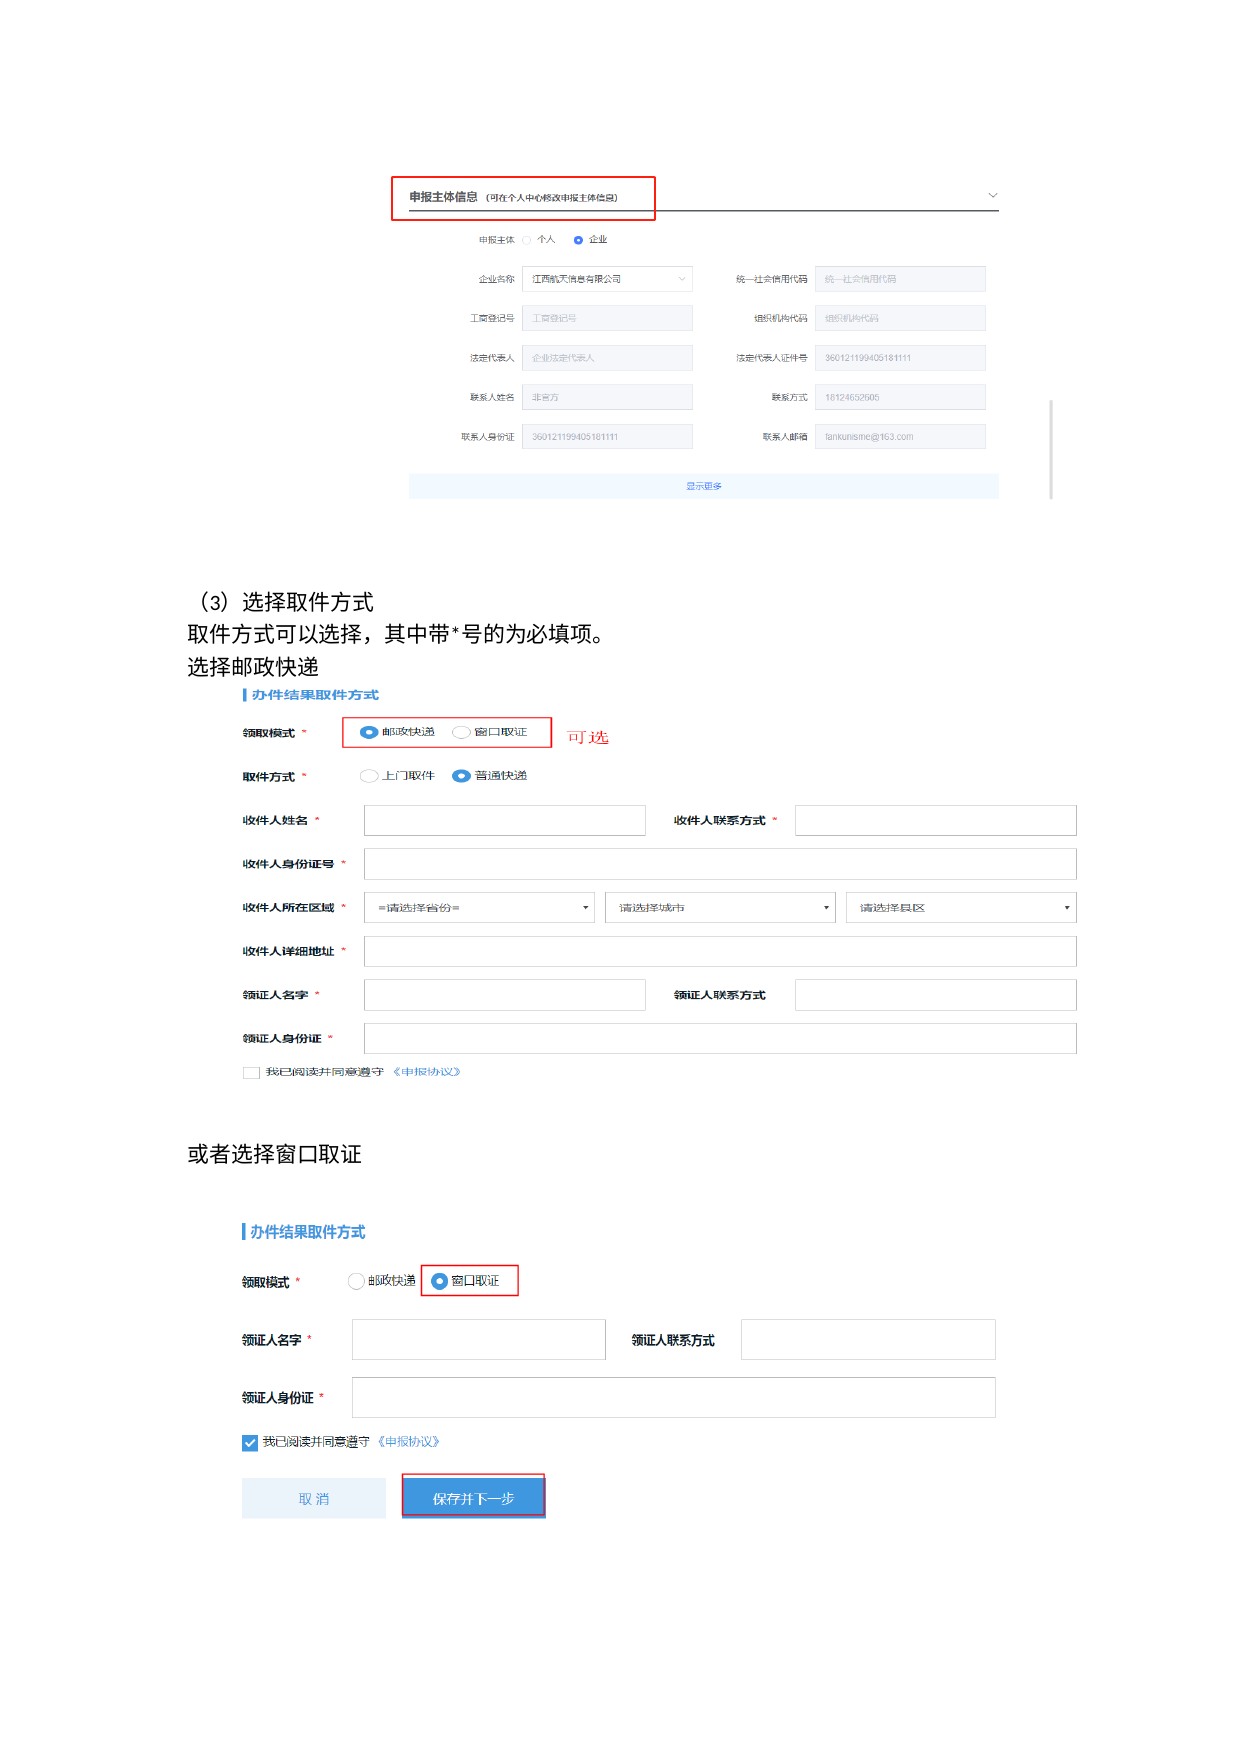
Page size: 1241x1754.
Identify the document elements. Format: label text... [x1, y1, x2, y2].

text 取件方式可以选择，其中带*号的为必填项。 [187, 617, 1053, 649]
picture [187, 162, 1053, 510]
picture [187, 682, 1222, 1086]
text 或者选择窗口取证 [187, 1137, 1053, 1169]
picture [187, 1202, 1088, 1555]
text 选择邮政快递 [187, 649, 1053, 682]
text （3）选择取件方式 [187, 584, 1053, 617]
